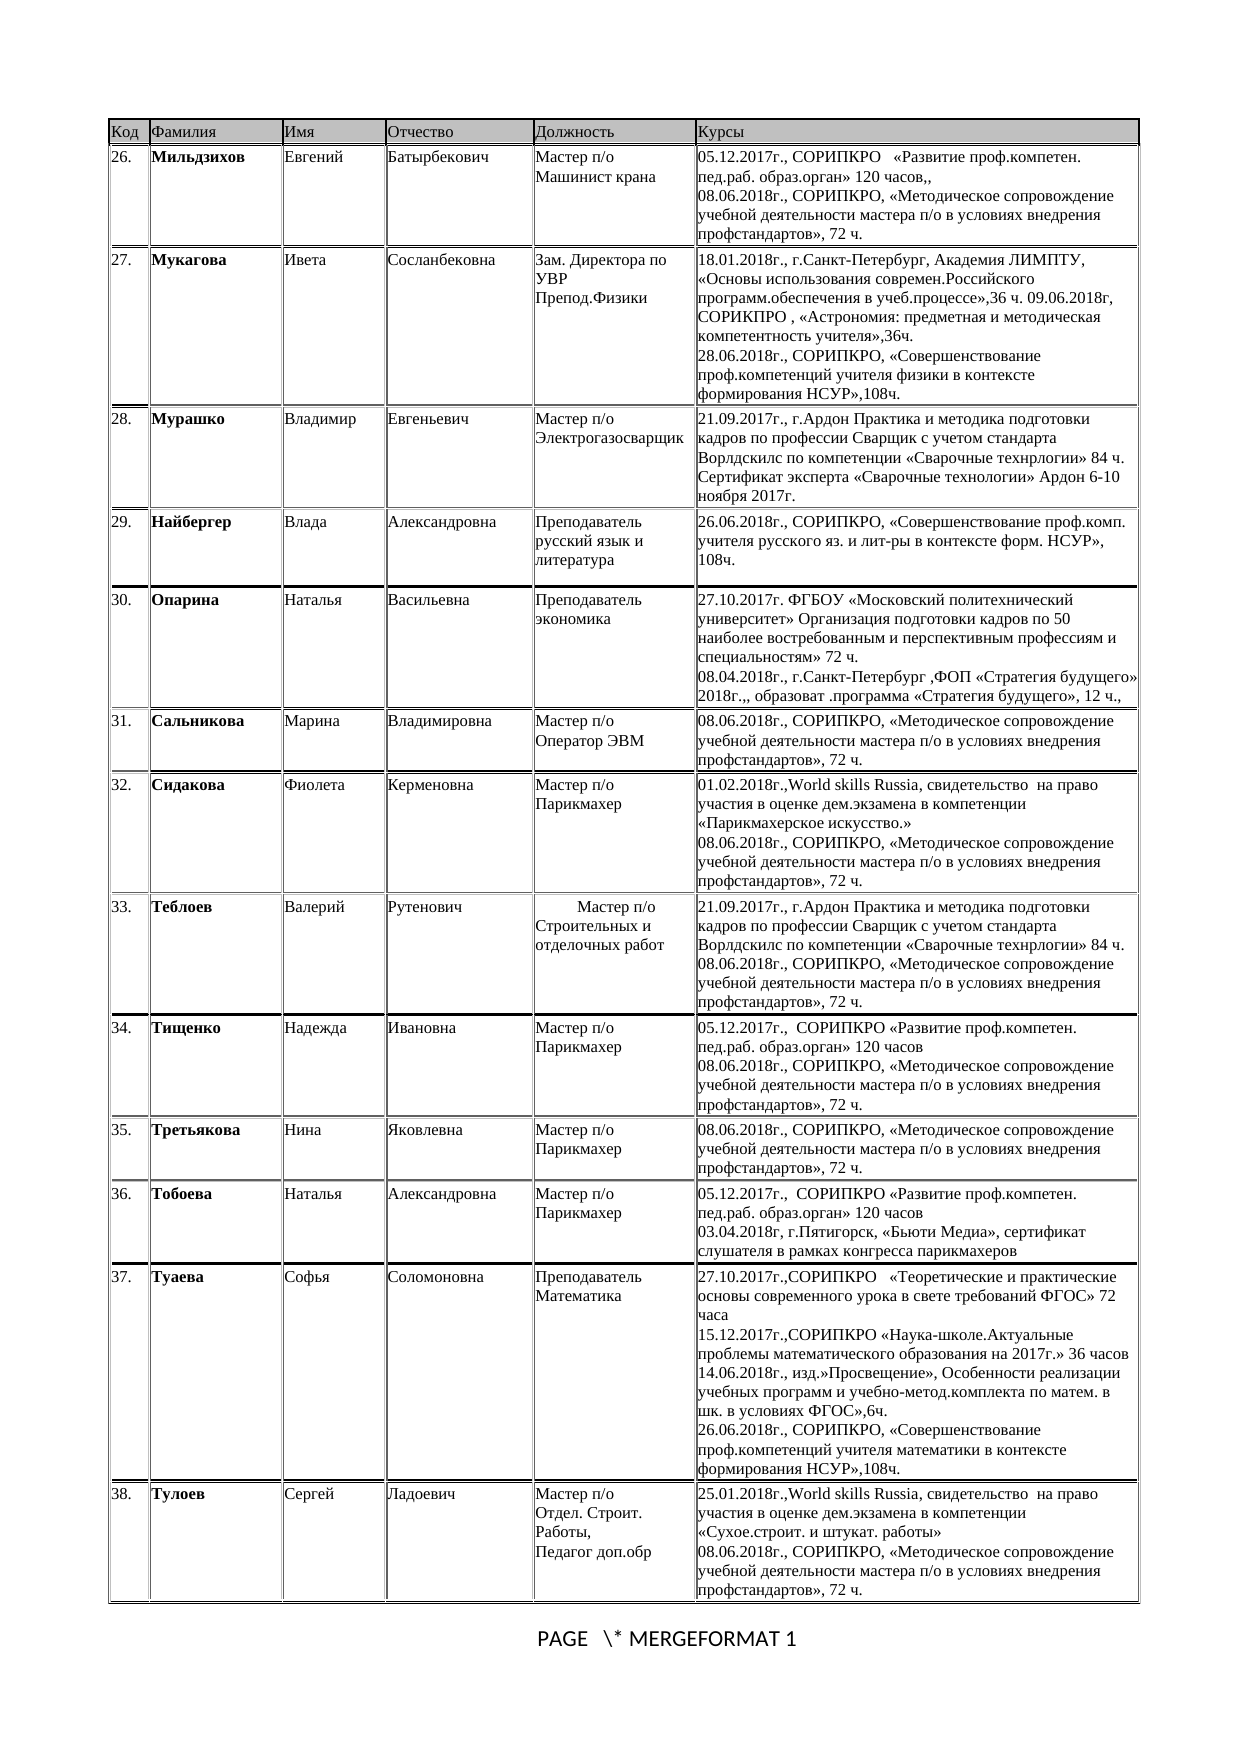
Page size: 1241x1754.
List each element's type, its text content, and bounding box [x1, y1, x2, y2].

table_cell 18.01.2018г., г.Санкт-Петербург, Академия ЛИМПТУ, «Основы использования современ.Российского программ.обеспечения в учеб.процессе»,36 ч. 09.06.2018г, СОРИКПРО , «Астрономия: предметная и методическая компетентность учителя»,36ч. 28.06.2018г., СОРИПКРО, «Совершенствование проф.компетенций учителя физики в контексте формирования НСУР»,108ч. [696, 245, 1139, 404]
table_cell Яковлевна [388, 1119, 532, 1179]
table_cell Нина [284, 1119, 384, 1179]
table_cell [111, 706, 148, 770]
table_cell Керменовна [388, 774, 532, 892]
table_cell Тищенко [151, 1016, 281, 1115]
table_cell Евгеньевич [388, 408, 532, 507]
table_cell [109, 245, 149, 404]
table_cell Васильевна [388, 588, 532, 706]
table_cell [109, 892, 149, 1013]
table_cell Александровна [388, 1182, 532, 1262]
table_cell [111, 1115, 148, 1179]
table_cell Ивановна [388, 1016, 532, 1115]
table_cell Надежда [284, 1016, 384, 1115]
table_cell Мастер п/о Парикмахер [535, 1119, 694, 1179]
table_header Курсы [697, 120, 1138, 142]
table_cell 05.12.2017г., СОРИПКРО «Развитие проф.компетен. пед.раб. образ.орган» 120 часов 03.04.2018г, г.Пятигорск, «Бьюти Медиа», сертификат слушателя в рамках конгресса парикмахеров [698, 1179, 1138, 1262]
table_cell Мастер п/о Парикмахер [535, 774, 694, 892]
table_cell Мастер п/о Электрогазосварщик [535, 408, 694, 507]
table_cell Евгений [284, 146, 384, 245]
table_cell Преподаватель русский язык и литература [535, 510, 694, 585]
table_cell 01.02.2018г.,World skills Russia, свидетельство на право участия в оценке дем.экзамена в компетенции «Парикмахерское искусство.» 08.06.2018г., СОРИПКРО, «Методическое сопровождение учебной деятельности мастера п/о в условиях внедрения профстандартов», 72 ч. [698, 770, 1138, 892]
table_cell 05.12.2017г., СОРИПКРО «Развитие проф.компетен. пед.раб. образ.орган» 120 часов,, 08.06.2018г., СОРИПКРО, «Методическое сопровождение учебной деятельности мастера п/о в условиях внедрения профстандартов», 72 ч. [698, 144, 1138, 245]
table_cell Наталья [284, 588, 384, 706]
table_cell Мастер п/о Отдел. Строит. Работы, Педагог доп.обр [534, 1479, 696, 1601]
table_cell Владимир [284, 408, 384, 507]
table_cell Мастер п/о Строительных и отделочных работ [535, 895, 694, 1013]
table_cell Марина [284, 710, 384, 770]
table_cell [111, 1262, 148, 1479]
table_cell Соломоновна [388, 1265, 532, 1479]
table_cell Александровна [388, 510, 532, 585]
table_cell [111, 1479, 149, 1601]
table_cell Опарина [151, 588, 281, 706]
table_cell Тулоев [150, 1483, 283, 1601]
table_header Должность [535, 120, 695, 142]
table_cell [109, 1013, 148, 1115]
table_cell Третьякова [151, 1119, 281, 1179]
table_cell [111, 1179, 148, 1262]
table_cell Фиолета [284, 774, 384, 892]
table_cell Преподаватель экономика [535, 588, 694, 706]
table_header Отчество [387, 120, 533, 142]
table_cell Мастер п/о Парикмахер [535, 1016, 694, 1115]
table_cell 05.12.2017г., СОРИПКРО «Развитие проф.компетен. пед.раб. образ.орган» 120 часов 08.06.2018г., СОРИПКРО, «Методическое сопровождение учебной деятельности мастера п/о в условиях внедрения профстандартов», 72 ч. [698, 1013, 1139, 1115]
table_cell Влада [284, 510, 384, 585]
table_cell Мастер п/о Парикмахер [535, 1182, 694, 1262]
table_cell 08.06.2018г., СОРИПКРО, «Методическое сопровождение учебной деятельности мастера п/о в условиях внедрения профстандартов», 72 ч. [698, 1115, 1138, 1179]
table_cell Мукагова [151, 248, 281, 404]
table_cell Преподаватель Математика [535, 1265, 694, 1479]
table_cell 08.06.2018г., СОРИПКРО, «Методическое сопровождение учебной деятельности мастера п/о в условиях внедрения профстандартов», 72 ч. [698, 706, 1138, 770]
table_header Фамилия [151, 120, 282, 142]
table_cell [111, 770, 148, 892]
table_cell Зам. Директора по УВР Препод.Физики [535, 248, 694, 404]
table_cell Батырбекович [388, 146, 532, 245]
table_header Код [110, 120, 149, 142]
table_cell Ивета [284, 248, 384, 404]
table_cell 27.10.2017г. ФГБОУ «Московский политехнический университет» Организация подготовки кадров по 50 наиболее востребованным и перспективным профессиям и специальностям» 72 ч. 08.04.2018г., г.Санкт-Петербург ,ФОП «Стратегия будущего» 2018г.,, образоват .программа «Стратегия будущего», 12 ч., [698, 585, 1138, 706]
table_header Имя [284, 120, 385, 142]
table_cell Софья [284, 1265, 384, 1479]
table_cell Сергей [283, 1479, 386, 1601]
table_cell Валерий [284, 895, 384, 1013]
table_cell [111, 144, 148, 245]
table_cell Рутенович [388, 895, 532, 1013]
table_cell 21.09.2017г., г.Ардон Практика и методика подготовки кадров по профессии Сварщик с учетом стандарта Ворлдскилс по компетенции «Сварочные технрлогии» 84 ч. 08.06.2018г., СОРИПКРО, «Методическое сопровождение учебной деятельности мастера п/о в условиях внедрения профстандартов», 72 ч. [696, 892, 1139, 1013]
table_cell Сидакова [151, 774, 281, 892]
table_cell Теблоев [151, 895, 281, 1013]
table_cell [111, 404, 148, 507]
table_cell Туаева [151, 1265, 281, 1479]
table_cell [111, 585, 148, 706]
table_cell [109, 507, 149, 585]
table_cell 25.01.2018г.,World skills Russia, свидетельство на право участия в оценке дем.экзамена в компетенции «Сухое.строит. и штукат. работы» 08.06.2018г., СОРИПКРО, «Методическое сопровождение учебной деятельности мастера п/о в условиях внедрения профстандартов», 72 ч. [696, 1479, 1138, 1601]
table_cell Мильдзихов [151, 146, 281, 245]
table_cell Мастер п/о Машинист крана [535, 146, 694, 245]
table_cell 26.06.2018г., СОРИПКРО, «Совершенствование проф.комп. учителя русского яз. и лит-ры в контексте форм. НСУР», 108ч. [696, 507, 1139, 585]
table_cell Найбергер [151, 510, 281, 585]
table_cell 27.10.2017г.,СОРИПКРО «Теоретические и практические основы современного урока в свете требований ФГОС» 72 часа 15.12.2017г.,СОРИПКРО «Наука-школе.Актуальные проблемы математического образования на 2017г.» 36 часов 14.06.2018г., изд.»Просвещение», Особенности реализации учебных программ и учебно-метод.комплекта по матем. в шк. в условиях ФГОС»,6ч. 26.06.2018г., СОРИПКРО, «Совершенствование проф.компетенций учителя математики в контексте формирования НСУР»,108ч. [698, 1262, 1138, 1479]
table_cell Ладоевич [386, 1483, 534, 1601]
table_cell Мастер п/о Оператор ЭВМ [535, 710, 694, 770]
table_cell Тобоева [151, 1182, 281, 1262]
table_cell Сосланбековна [388, 248, 532, 404]
table_cell Сальникова [151, 710, 281, 770]
table_cell 21.09.2017г., г.Ардон Практика и методика подготовки кадров по профессии Сварщик с учетом стандарта Ворлдскилс по компетенции «Сварочные технрлогии» 84 ч. Сертификат эксперта «Сварочные технологии» Ардон 6-10 ноября 2017г. [698, 404, 1138, 507]
table_cell Мурашко [151, 408, 281, 507]
table_cell Владимировна [388, 710, 532, 770]
table_cell Наталья [284, 1182, 384, 1262]
